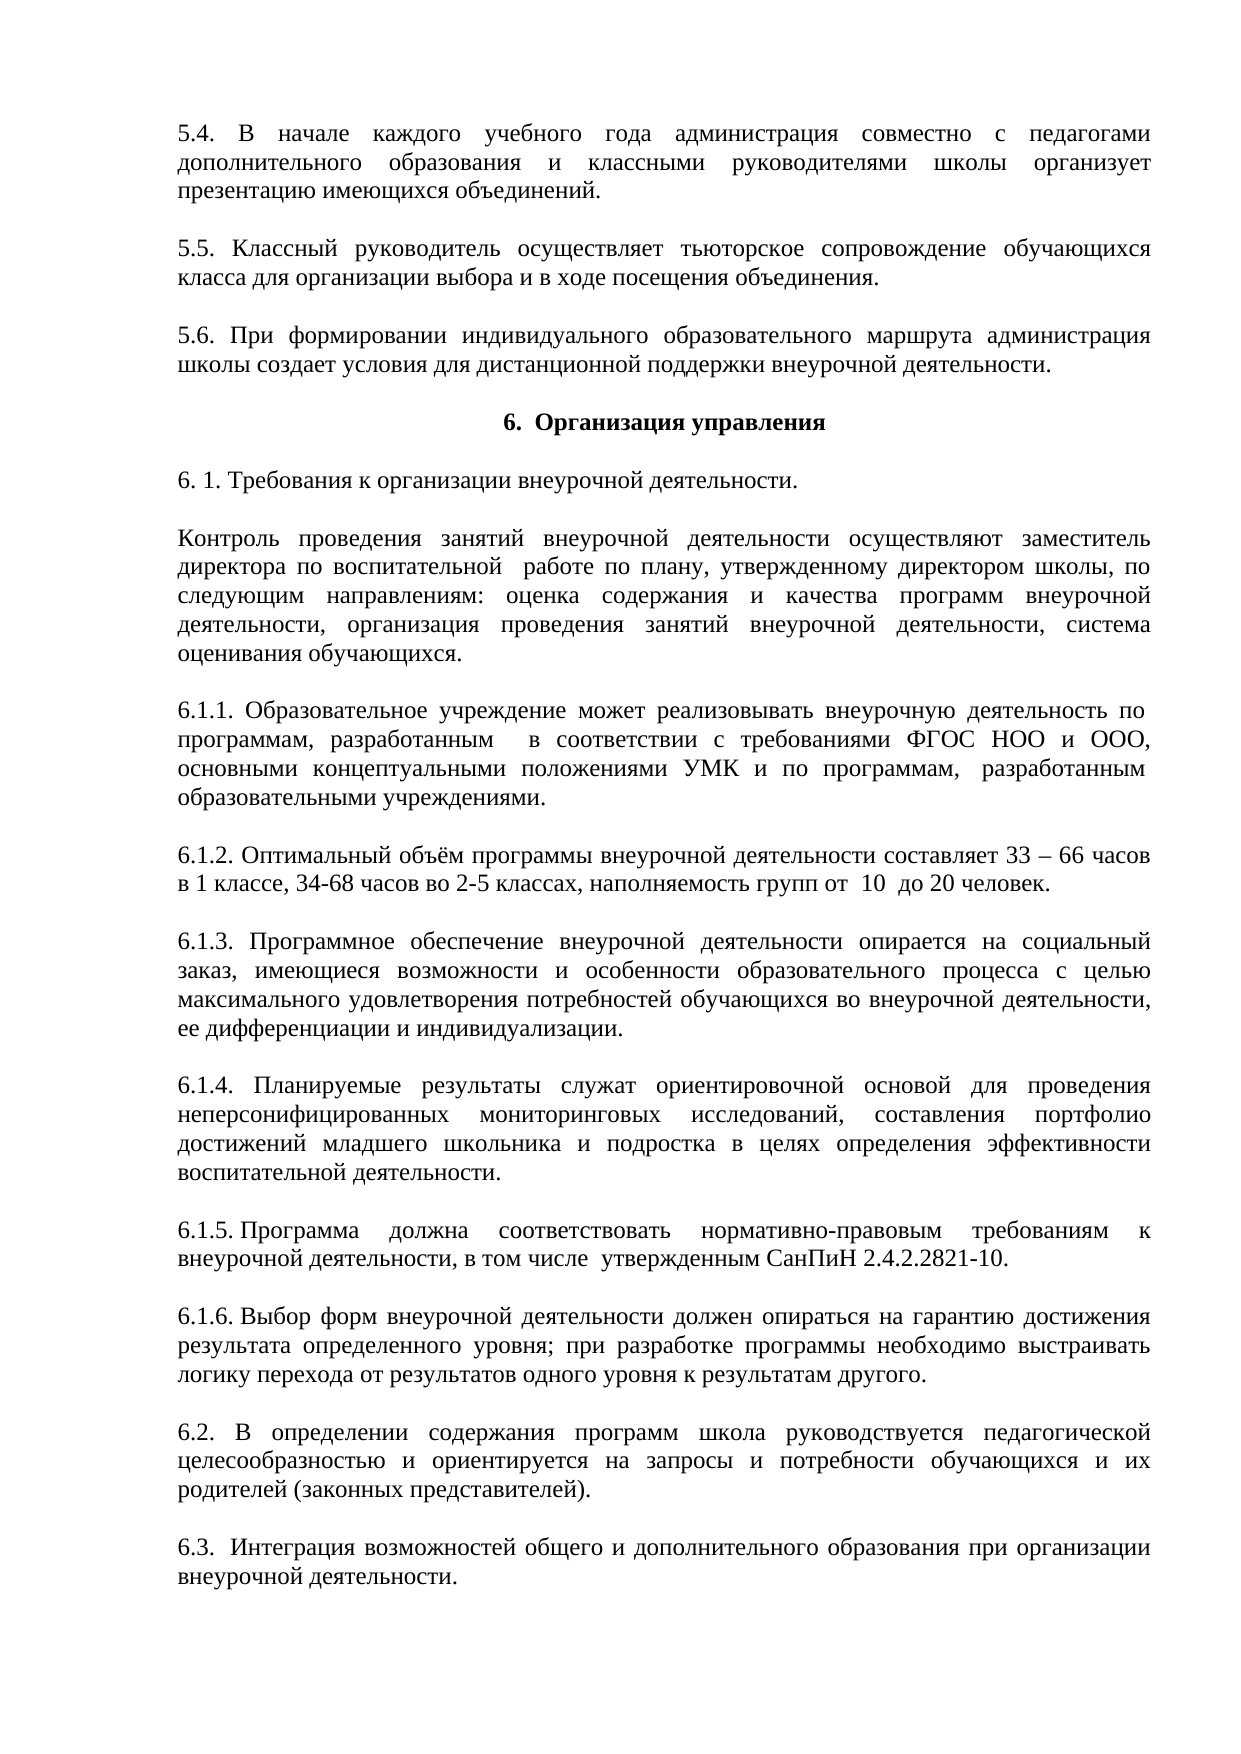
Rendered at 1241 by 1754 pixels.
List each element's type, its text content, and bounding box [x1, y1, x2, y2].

text 6.1.3. Программное обеспечение внеурочной деятельности опирается на социальный заказ, имеющиеся возможности и особенности образовательного процесса с целью максимального удовлетворения потребностей обучающихся во внеурочной деятельности, ее дифференциации и индивидуализации. [177, 926, 1152, 1041]
text 6.3. Интеграция возможностей общего и дополнительного образования при организации внеурочной деятельности. [177, 1532, 1152, 1590]
text 6. 1. Требования к организации внеурочной деятельности. [177, 465, 1152, 493]
text 6.1.5. Программа должна соответствовать нормативно-правовым требованиям к внеурочной деятельности, в том числе утвержденным СанПиН 2.4.2.2821-10. [177, 1215, 1152, 1272]
text Контроль проведения занятий внеурочной деятельности осуществляют заместитель директора по воспитательной работе по плану, утвержденному директором школы, по следующим направлениям: оценка содержания и качества программ внеурочной деятельности, организация проведения занятий внеурочной деятельности, система оценивания обучающихся. [177, 523, 1152, 666]
text 6.1.2. Оптимальный объём программы внеурочной деятельности составляет 33 – 66 часов в 1 классе, 34-68 часов во 2-5 классах, наполняемость групп от 10 до 20 человек. [177, 840, 1152, 897]
text 6. Организация управления [177, 407, 1152, 436]
text 6.1.4. Планируемые результаты служат ориентировочной основой для проведения неперсонифицированных мониторинговых исследований, составления портфолио достижений младшего школьника и подростка в целях определения эффективности воспитательной деятельности. [177, 1071, 1152, 1186]
text 5.4. В начале каждого учебного года администрация совместно с педагогами дополнительного образования и классными руководителями школы организует презентацию имеющихся объединений. [177, 118, 1152, 204]
text 6.1.6. Выбор форм внеурочной деятельности должен опираться на гарантию достижения результата определенного уровня; при разработке программы необходимо выстраивать логику перехода от результатов одного уровня к результатам другого. [177, 1301, 1152, 1388]
text 5.5. Классный руководитель осуществляет тьюторское сопровождение обучающихся класса для организации выбора и в ходе посещения объединения. [177, 233, 1152, 291]
text 6.2. В определении содержания программ школа руководствуется педагогической целесообразностью и ориентируется на запросы и потребности обучающихся и их родителей (законных представителей). [177, 1417, 1152, 1503]
text 6.1.1. Образовательное учреждение может реализовывать внеурочную деятельность по программам, разработанным в соответствии с требованиями ФГОС НОО и ООО, основными концептуальными положениями УМК и по программам, разработанным образовательными учреждениями. [177, 696, 1152, 811]
text 5.6. При формировании индивидуального образовательного маршрута администрация школы создает условия для дистанционной поддержки внеурочной деятельности. [177, 320, 1152, 378]
